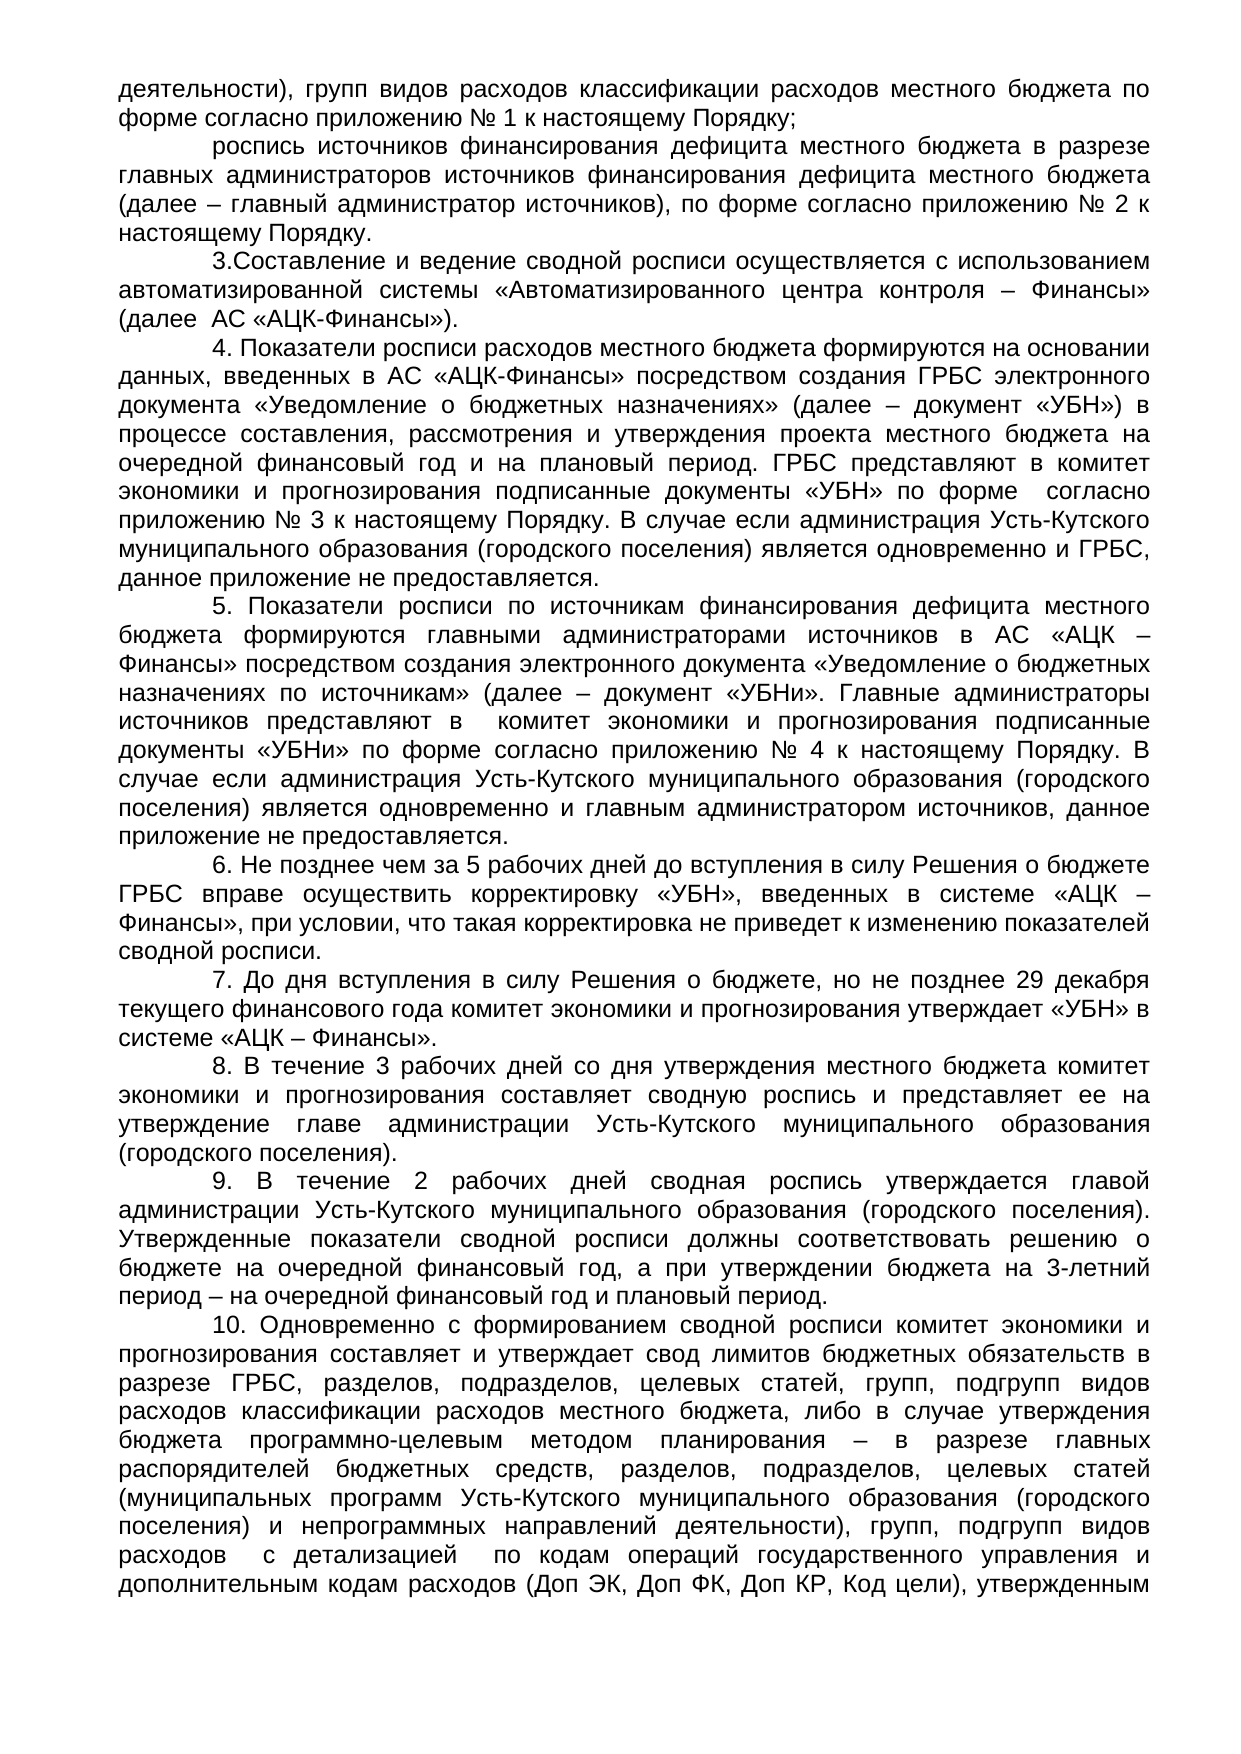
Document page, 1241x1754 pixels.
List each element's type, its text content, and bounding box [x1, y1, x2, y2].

text 9. В течение 2 рабочих дней сводная роспись утверждается главой администрации Усть-Кутского муниципального образования (городского поселения). Утвержденные показатели сводной росписи должны соответствовать решению о бюджете на очередной финансовый год, а при утверждении бюджета на 3-летний период – на очередной финансовый год и плановый период. [118, 1166, 1152, 1310]
text роспись источников финансирования дефицита местного бюджета в разрезе главных администраторов источников финансирования дефицита местного бюджета (далее – главный администратор источников), по форме согласно приложению № 2 к настоящему Порядку. [118, 131, 1152, 246]
text 5. Показатели росписи по источникам финансирования дефицита местного бюджета формируются главными администраторами источников в АС «АЦК – Финансы» посредством создания электронного документа «Уведомление о бюджетных назначениях по источникам» (далее – документ «УБНи». Главные администраторы источников представляют в комитет экономики и прогнозирования подписанные документы «УБНи» по форме согласно приложению № 4 к настоящему Порядку. В случае если администрация Усть-Кутского муниципального образования (городского поселения) является одновременно и главным администратором источников, данное приложение не предоставляется. [118, 591, 1152, 850]
text 7. До дня вступления в силу Решения о бюджете, но не позднее 29 декабря текущего финансового года комитет экономики и прогнозирования утверждает «УБН» в системе «АЦК – Финансы». [118, 965, 1152, 1051]
text 8. В течение 3 рабочих дней со дня утверждения местного бюджета комитет экономики и прогнозирования составляет сводную роспись и представляет ее на утверждение главе администрации Усть-Кутского муниципального образования (городского поселения). [118, 1051, 1152, 1166]
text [118, 74, 1152, 131]
text 3.Составление и ведение сводной росписи осуществляется с использованием автоматизированной системы «Автоматизированного центра контроля – Финансы» (далее АС «АЦК-Финансы»). [118, 246, 1152, 333]
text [118, 1310, 1152, 1598]
text 6. Не позднее чем за 5 рабочих дней до вступления в силу Решения о бюджете ГРБС вправе осуществить корректировку «УБН», введенных в системе «АЦК – Финансы», при условии, что такая корректировка не приведет к изменению показателей сводной росписи. [118, 850, 1152, 965]
text 4. Показатели росписи расходов местного бюджета формируются на основании данных, введенных в АС «АЦК-Финансы» посредством создания ГРБС электронного документа «Уведомление о бюджетных назначениях» (далее – документ «УБН») в процессе составления, рассмотрения и утверждения проекта местного бюджета на очередной финансовый год и на плановый период. ГРБС представляют в комитет экономики и прогнозирования подписанные документы «УБН» по форме согласно приложению № 3 к настоящему Порядку. В случае если администрация Усть-Кутского муниципального образования (городского поселения) является одновременно и ГРБС, данное приложение не предоставляется. [118, 333, 1152, 591]
